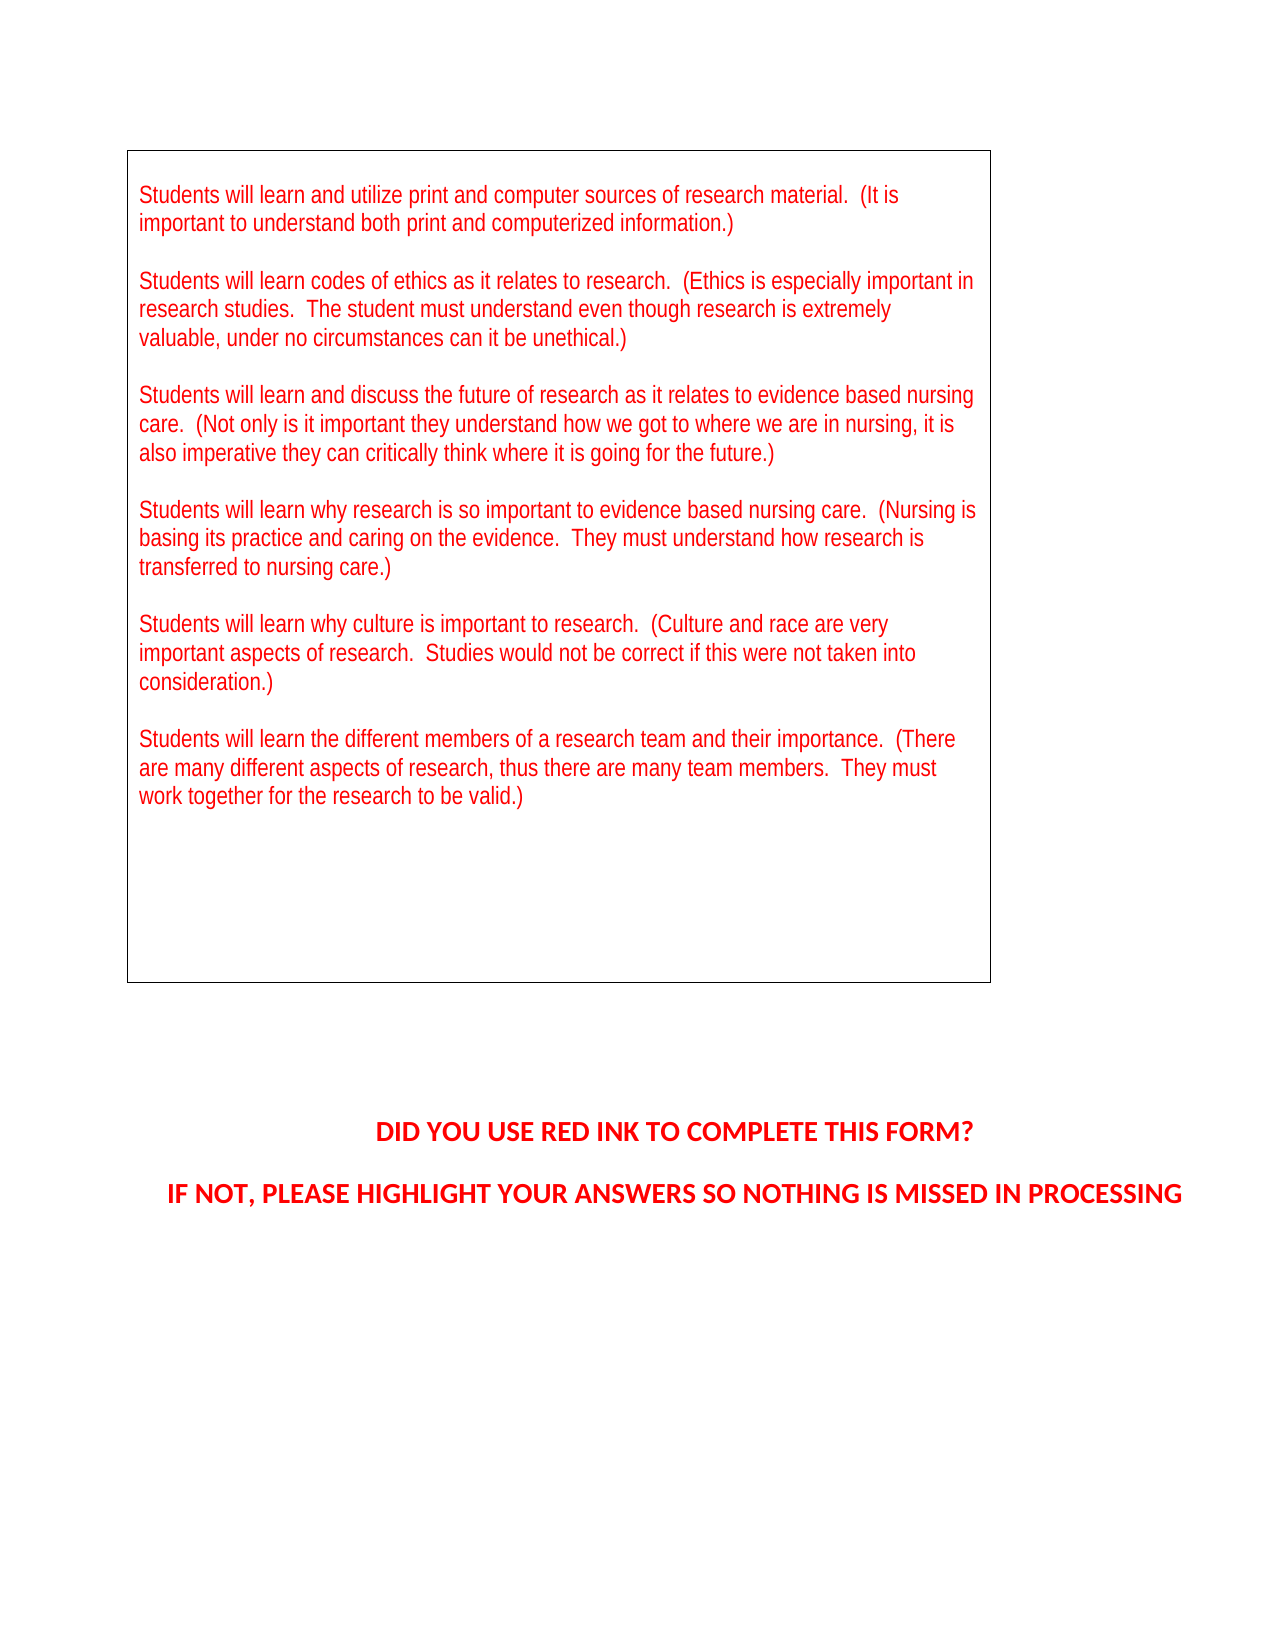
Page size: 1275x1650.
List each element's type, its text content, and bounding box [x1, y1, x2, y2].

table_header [128, 151, 990, 982]
text DID YOU USE RED INK TO COMPLETE THIS FORM? [150, 1113, 1200, 1149]
text IF NOT, PLEASE HIGHLIGHT YOUR ANSWERS SO NOTHING IS MISSED IN PROCESSING [150, 1175, 1200, 1211]
